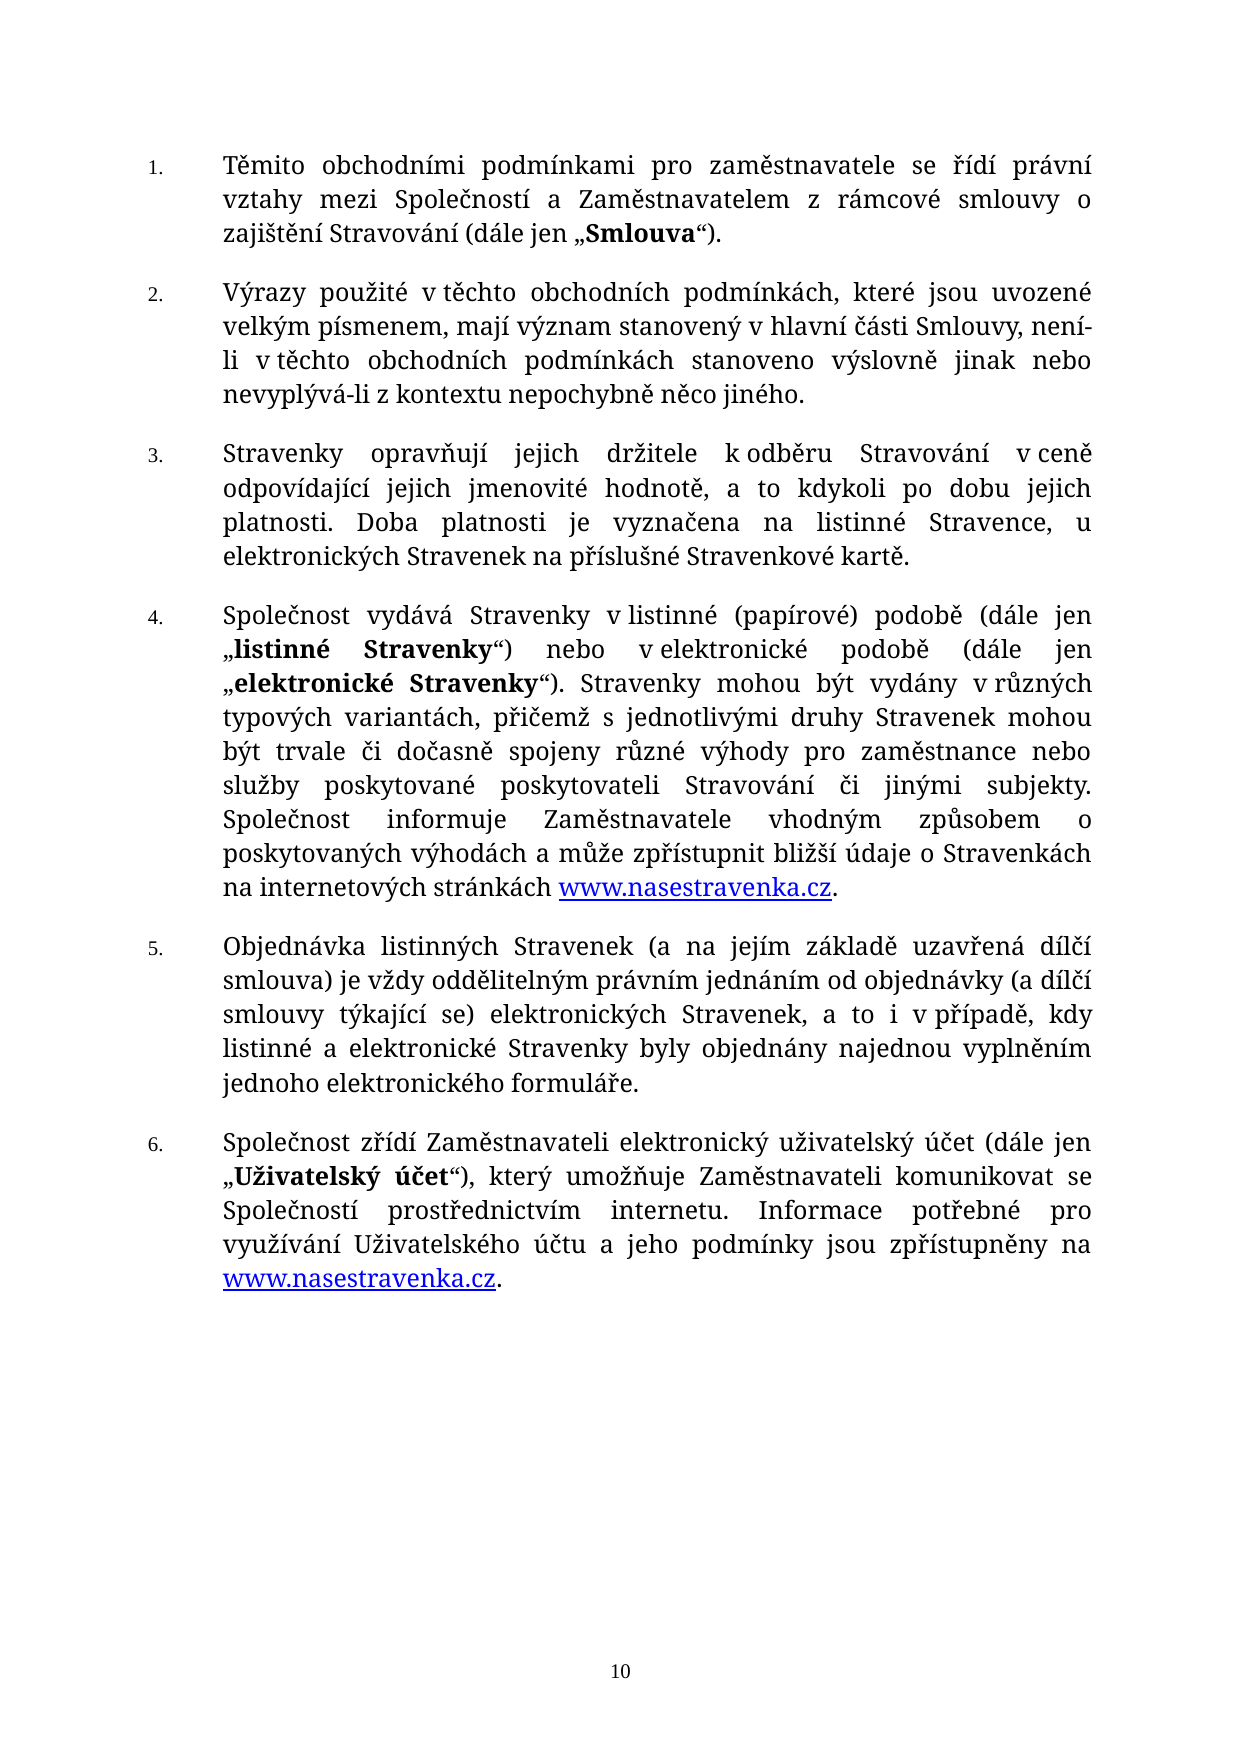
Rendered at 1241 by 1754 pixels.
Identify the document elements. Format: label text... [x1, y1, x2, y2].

text Objednávka listinných Stravenek (a na jejím základě uzavřená dílčí smlouva) je vždy oddělitelným právním jednáním od objednávky (a dílčí smlouvy týkající se) elektronických Stravenek, a to i v případě, kdy listinné a elektronické Stravenky byly objednány najednou vyplněním jednoho elektronického formuláře. [148, 929, 1092, 1099]
text Stravenky opravňují jejich držitele k odběru Stravování v ceně odpovídající jejich jmenovité hodnotě, a to kdykoli po dobu jejich platnosti. Doba platnosti je vyznačena na listinné Stravence, u elektronických Stravenek na příslušné Stravenkové kartě. [148, 436, 1092, 572]
text Těmito obchodními podmínkami pro zaměstnavatele se řídí právní vztahy mezi Společností a Zaměstnavatelem z rámcové smlouvy o zajištění Stravování (dále jen „Smlouva“). [148, 148, 1092, 250]
text Společnost vydává Stravenky v listinné (papírové) podobě (dále jen „listinné Stravenky“) nebo v elektronické podobě (dále jen „elektronické Stravenky“). Stravenky mohou být vydány v různých typových variantách, přičemž s jednotlivými druhy Stravenek mohou být trvale či dočasně spojeny různé výhody pro zaměstnance nebo služby poskytované poskytovateli Stravování či jinými subjekty. Společnost informuje Zaměstnavatele vhodným způsobem o poskytovaných výhodách a může zpřístupnit bližší údaje o Stravenkách na internetových stránkách www.nasestravenka.cz. [148, 597, 1092, 904]
text Výrazy použité v těchto obchodních podmínkách, které jsou uvozené velkým písmenem, mají význam stanovený v hlavní části Smlouvy, není-li v těchto obchodních podmínkách stanoveno výslovně jinak nebo nevyplývá-li z kontextu nepochybně něco jiného. [148, 275, 1092, 411]
text Společnost zřídí Zaměstnavateli elektronický uživatelský účet (dále jen „Uživatelský účet“), který umožňuje Zaměstnavateli komunikovat se Společností prostřednictvím internetu. Informace potřebné pro využívání Uživatelského účtu a jeho podmínky jsou zpřístupněny na www.nasestravenka.cz. [148, 1124, 1092, 1294]
